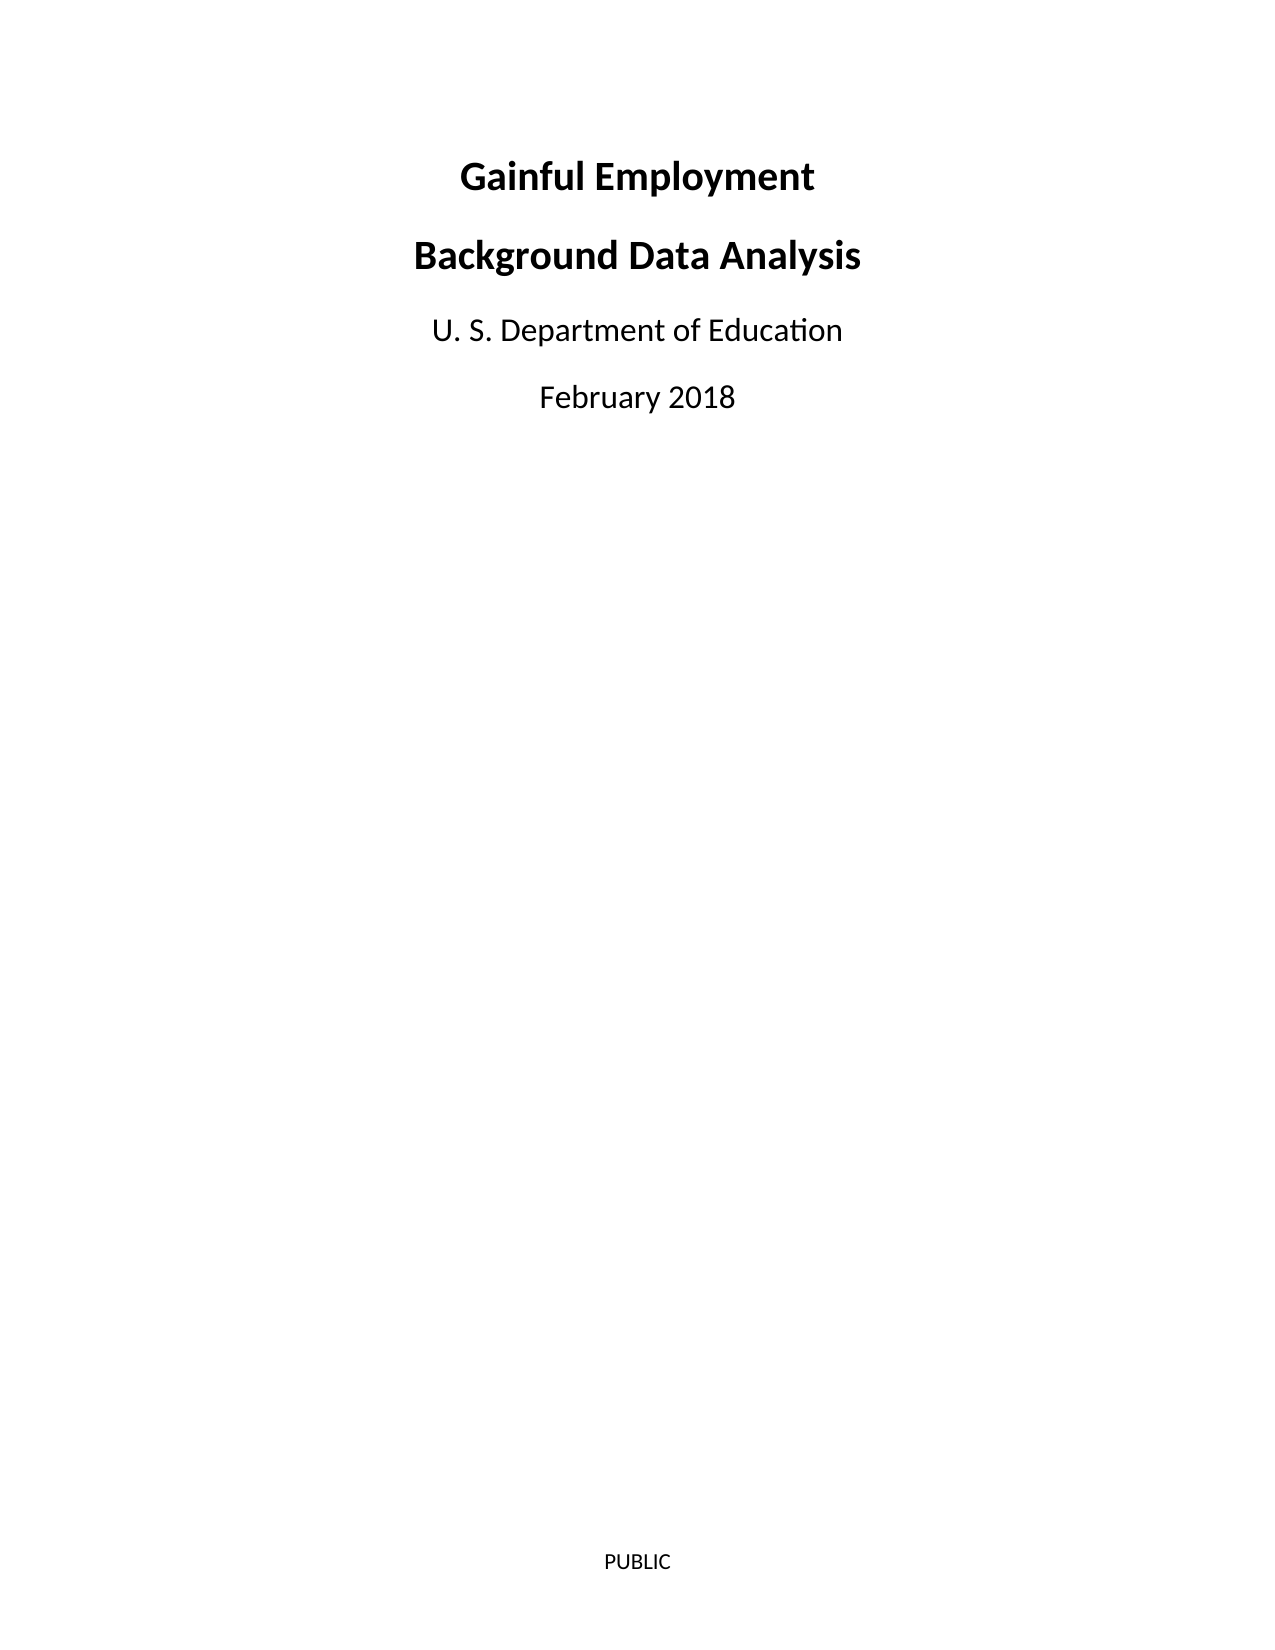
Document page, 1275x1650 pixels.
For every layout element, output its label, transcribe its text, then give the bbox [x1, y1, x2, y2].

text February 2018 [150, 376, 1125, 417]
text Background Data Analysis [150, 229, 1125, 280]
text Gainful Employment [150, 150, 1125, 201]
text U. S. Department of Education [150, 308, 1125, 349]
